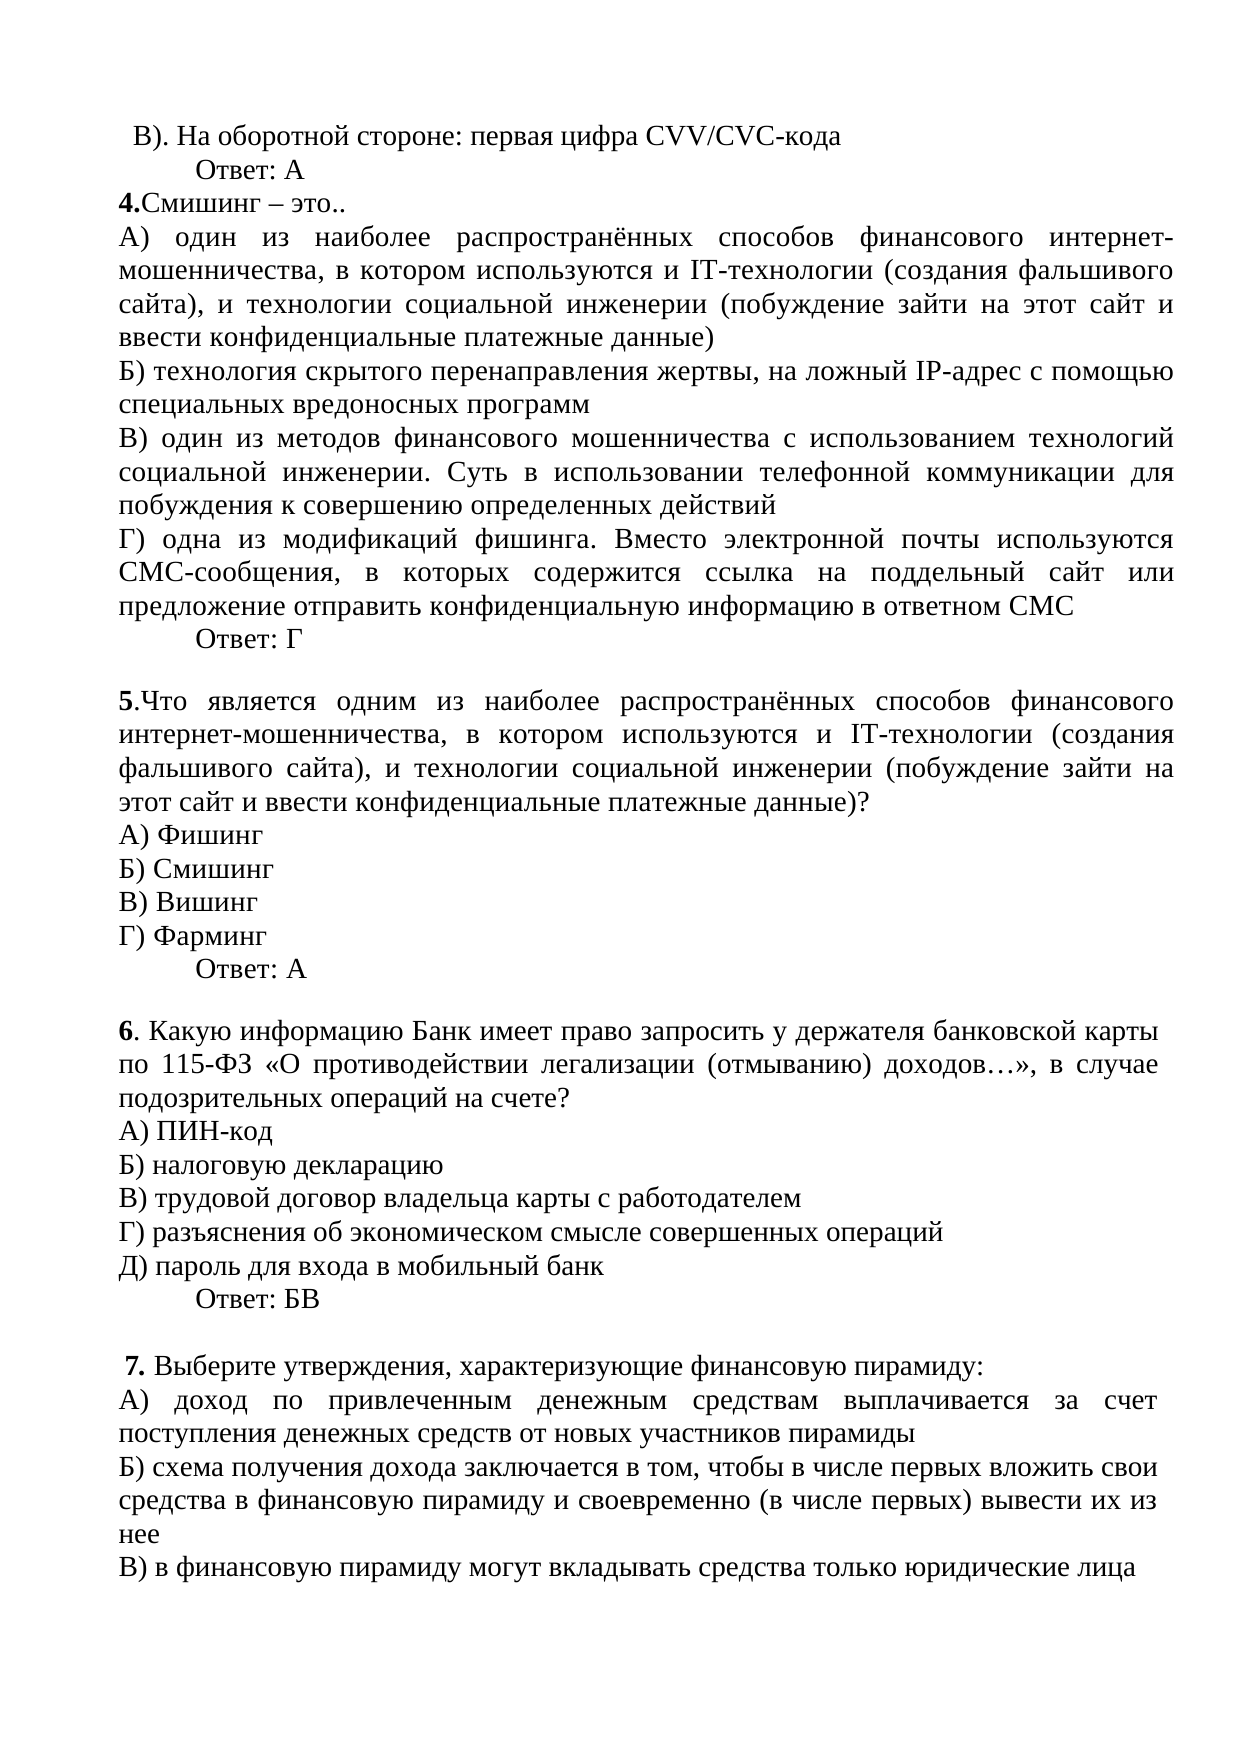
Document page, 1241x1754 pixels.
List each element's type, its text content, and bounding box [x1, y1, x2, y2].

text Б) технология скрытого перенаправления жертвы, на ложный IP-адрес с помощью специальных вредоносных программ [118, 353, 1176, 420]
text Д) пароль для входа в мобильный банк [118, 1248, 1158, 1281]
text В). На оборотной стороне: первая цифра CVV/CVC-кода [133, 118, 1176, 152]
text В) трудовой договор владельца карты с работодателем [118, 1181, 1158, 1214]
text Ответ: А [118, 951, 1176, 985]
text 5.Что является одним из наиболее распространённых способов финансового интернет-мошенничества, в котором используются и IT-технологии (создания фальшивого сайта), и технологии социальной инженерии (побуждение зайти на этот сайт и ввести конфиденциальные платежные данные)? [118, 683, 1176, 817]
text 4.Смишинг – это.. [118, 185, 1176, 219]
text В) Вишинг [118, 884, 1176, 918]
text Ответ: А [118, 152, 1158, 185]
text Б) Смишинг [118, 851, 1176, 884]
text В) один из методов финансового мошенничества с использованием технологий социальной инженерии. Суть в использовании телефонной коммуникации для побуждения к совершению определенных действий [118, 420, 1176, 521]
text Г) разъяснения об экономическом смысле совершенных операций [118, 1214, 1158, 1248]
text Б) схема получения дохода заключается в том, чтобы в числе первых вложить свои средства в финансовую пирамиду и своевременно (в числе первых) вывести их из нее [118, 1449, 1158, 1549]
text А) Фишинг [118, 817, 1176, 851]
text Б) налоговую декларацию [118, 1147, 1158, 1181]
text А) ПИН-код [118, 1113, 1158, 1147]
text 7. Выберите утверждения, характеризующие финансовую пирамиду: [124, 1348, 1176, 1382]
text А) доход по привлеченным денежным средствам выплачивается за счет поступления денежных средств от новых участников пирамиды [118, 1382, 1158, 1449]
text Ответ: БВ [118, 1281, 1158, 1315]
text Г) Фарминг [118, 918, 1176, 951]
text Ответ: Г [118, 621, 1176, 655]
text А) один из наиболее распространённых способов финансового интернет-мошенничества, в котором используются и IT-технологии (создания фальшивого сайта), и технологии социальной инженерии (побуждение зайти на этот сайт и ввести конфиденциальные платежные данные) [118, 219, 1176, 353]
text Г) одна из модификаций фишинга. Вместо электронной почты используются СМС-сообщения, в которых содержится ссылка на поддельный сайт или предложение отправить конфиденциальную информацию в ответном СМС [118, 521, 1176, 621]
text В) в финансовую пирамиду могут вкладывать средства только юридические лица [118, 1549, 1158, 1583]
text 6. Какую информацию Банк имеет право запросить у держателя банковской карты по 115-ФЗ «О противодействии легализации (отмыванию) доходов…», в случае подозрительных операций на счете? [118, 1013, 1160, 1113]
